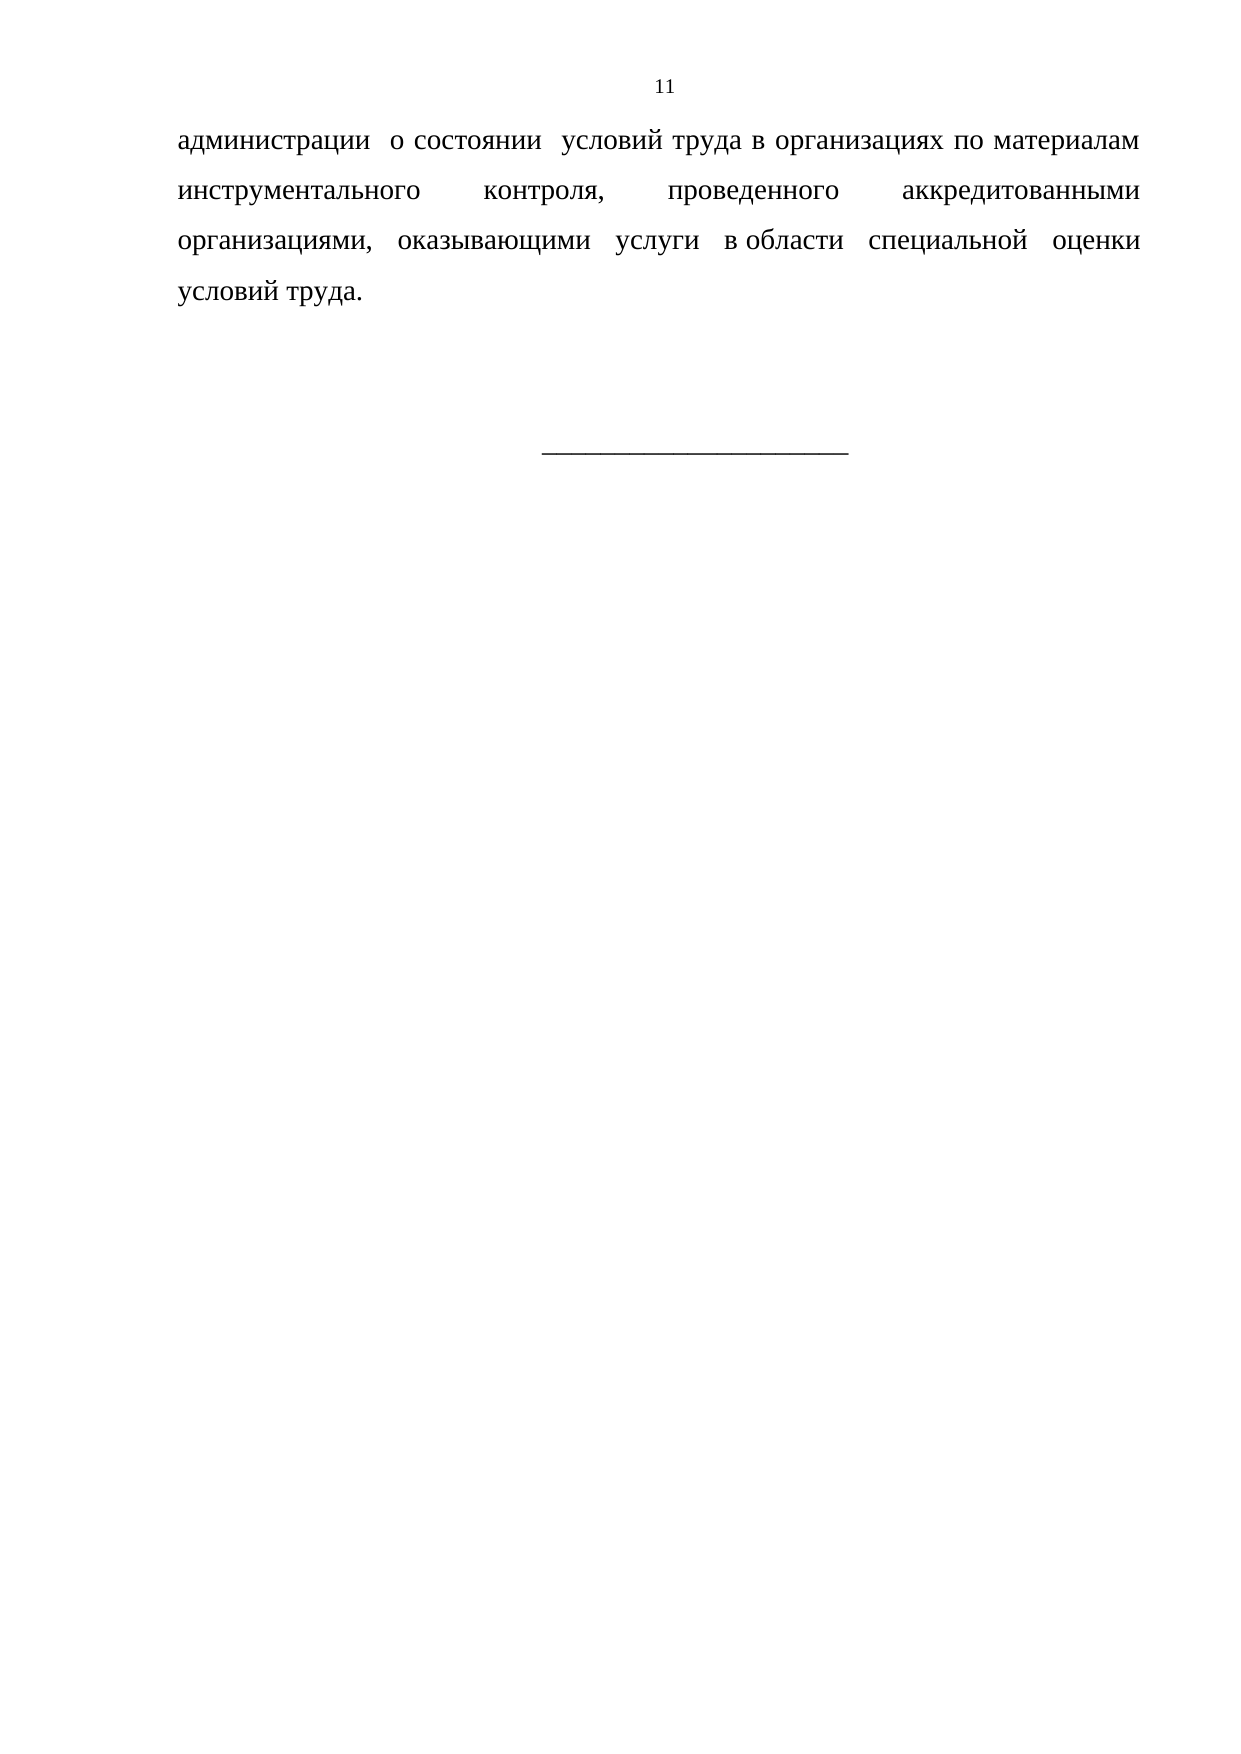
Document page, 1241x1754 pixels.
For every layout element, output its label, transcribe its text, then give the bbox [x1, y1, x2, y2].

text _____________________ [177, 424, 1141, 457]
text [177, 122, 1141, 306]
